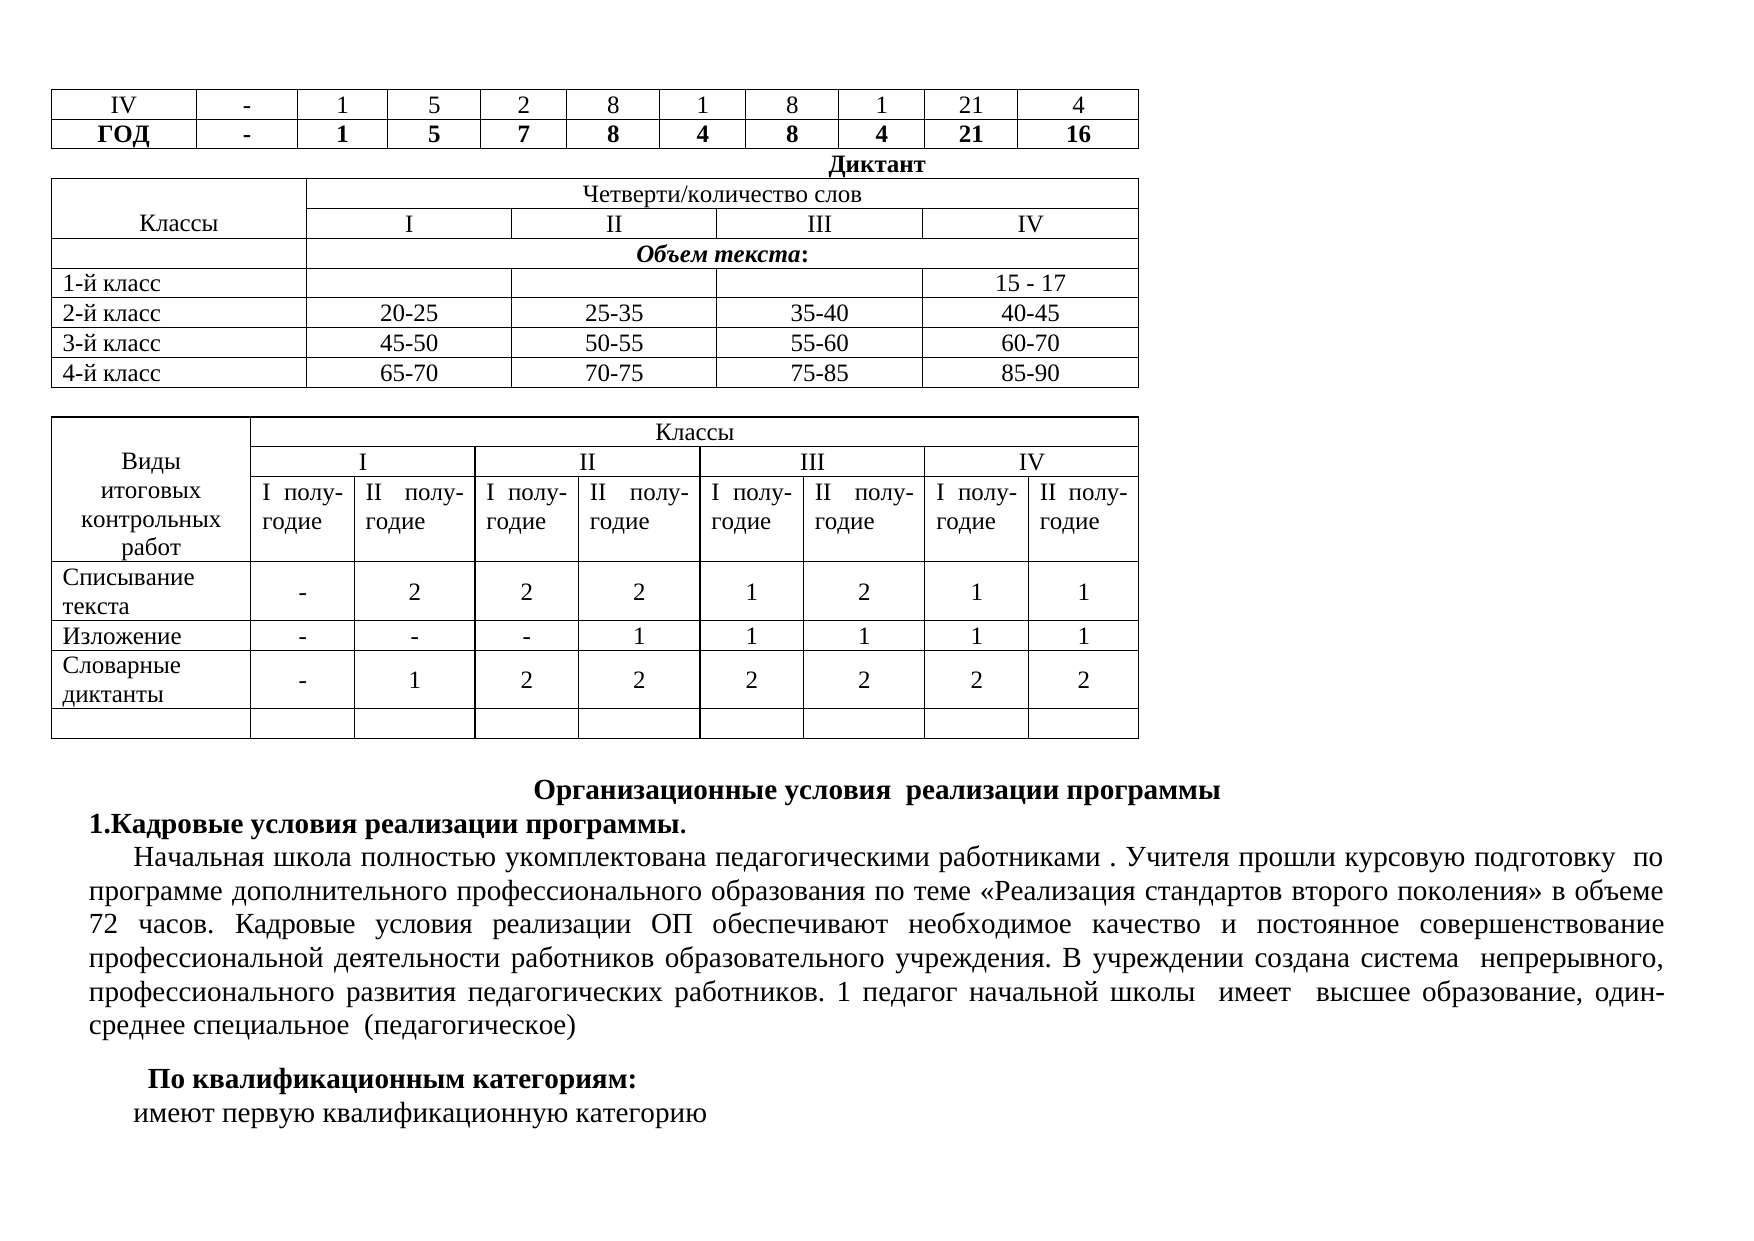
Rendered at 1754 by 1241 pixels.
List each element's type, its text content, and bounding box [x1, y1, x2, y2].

table_cell 15 - 17 [923, 269, 1138, 297]
table_cell 8 [746, 120, 838, 148]
table_cell 2-й класс [52, 298, 306, 327]
table_cell 1 [298, 90, 387, 118]
table_cell II полу-годие [579, 477, 699, 561]
table_cell 4 [660, 120, 745, 148]
table_cell 35-40 [717, 298, 922, 327]
table_cell - [355, 621, 474, 649]
table_cell II полу-годие [804, 477, 924, 561]
table_cell 25-35 [512, 298, 716, 327]
table_cell 2 [1029, 651, 1138, 708]
table_cell 4 [1018, 90, 1138, 118]
table_header Виды итоговых контрольных работ [52, 418, 250, 561]
table_cell 45-50 [307, 328, 511, 357]
table_cell 2 [925, 651, 1028, 708]
table_cell [512, 269, 716, 297]
table_cell 40-45 [923, 298, 1138, 327]
table_cell [804, 709, 924, 738]
table_cell 60-70 [923, 328, 1138, 357]
table_cell 2 [355, 562, 474, 620]
table_cell 70-75 [512, 358, 716, 387]
table_cell 85-90 [923, 358, 1138, 387]
table_cell 4-й класс [52, 358, 306, 387]
table_cell [307, 269, 511, 297]
table_cell [52, 709, 250, 738]
table_cell 50-55 [512, 328, 716, 357]
text Организационные условия реализации программы [89, 772, 1665, 806]
table_cell - [197, 120, 297, 148]
table_cell II [512, 209, 716, 238]
table_cell [251, 709, 354, 738]
text Диктант [89, 149, 1665, 178]
table_cell 1 [355, 651, 474, 708]
table_cell IV [52, 90, 196, 118]
table_cell II [476, 447, 699, 476]
table_cell [355, 709, 474, 738]
table_cell ГОД [52, 120, 196, 148]
table_cell 1 [839, 90, 924, 118]
table_cell 5 [388, 120, 480, 148]
table_cell Списывание текста [52, 562, 250, 620]
text По квалификационным категориям: [89, 1062, 1665, 1095]
table_cell 2 [476, 651, 578, 708]
table_cell 1 [1029, 621, 1138, 649]
table_cell 4 [839, 120, 924, 148]
table_cell II полу-годие [355, 477, 474, 561]
table_cell 2 [481, 90, 566, 118]
table_cell 1 [579, 621, 699, 649]
table_cell [1029, 709, 1138, 738]
table_cell IV [923, 209, 1138, 238]
table_header Классы [52, 179, 306, 238]
table_cell [476, 709, 578, 738]
table_cell Изложение [52, 621, 250, 649]
table_cell 3-й класс [52, 328, 306, 357]
table_cell 65-70 [307, 358, 511, 387]
table_cell II полу-годие [1029, 477, 1138, 561]
table_cell 2 [804, 562, 924, 620]
table_cell 7 [481, 120, 566, 148]
table_cell 1-й класс [52, 269, 306, 297]
table_cell 2 [579, 562, 699, 620]
table_cell 21 [925, 120, 1017, 148]
table_cell 75-85 [717, 358, 922, 387]
table_cell [925, 709, 1028, 738]
table_cell - [251, 621, 354, 649]
table_cell 1 [804, 621, 924, 649]
table_cell 2 [579, 651, 699, 708]
table_cell I полу-годие [925, 477, 1028, 561]
table_cell I [307, 209, 511, 238]
table_cell 1 [1029, 562, 1138, 620]
table_cell I полу-годие [476, 477, 578, 561]
table_cell 16 [1018, 120, 1138, 148]
table_cell 2 [701, 651, 803, 708]
table_cell - [251, 651, 354, 708]
table_header Классы [251, 418, 1138, 446]
table_cell 1 [660, 90, 745, 118]
table_cell 55-60 [717, 328, 922, 357]
table_cell I полу-годие [251, 477, 354, 561]
table_cell 2 [804, 651, 924, 708]
table_cell 8 [567, 120, 659, 148]
table_cell 1 [701, 562, 803, 620]
table_cell 2 [476, 562, 578, 620]
table_cell - [197, 90, 297, 118]
table_cell Объем текста: [307, 239, 1138, 267]
table_cell 20-25 [307, 298, 511, 327]
table_cell [701, 709, 803, 738]
table_cell 1 [925, 621, 1028, 649]
text имеют первую квалификационную категорию [89, 1095, 1665, 1129]
text Начальная школа полностью укомплектована педагогическими работниками . Учителя прошли курсовую подготовку по программе дополнительного профессионального образования по теме «Реализация стандартов второго поколения» в объеме 72 часов. Кадровые условия реализации ОП обеспечивают необходимое качество и постоянное совершенствование профессиональной деятельности работников образовательного учреждения. В учреждении создана система непрерывного, профессионального развития педагогических работников. 1 педагог начальной школы имеет высшее образование, один- среднее специальное (педагогическое) [89, 839, 1665, 1041]
table_cell 1 [701, 621, 803, 649]
table_cell - [251, 562, 354, 620]
table_header Четверти/количество слов [307, 179, 1138, 208]
table_cell [579, 709, 699, 738]
text 1.Кадровые условия реализации программы. [89, 806, 1665, 839]
table_cell - [476, 621, 578, 649]
table_cell III [701, 447, 924, 476]
table_cell III [717, 209, 922, 238]
table_cell Словарные диктанты [52, 651, 250, 708]
table_cell 1 [298, 120, 387, 148]
table_cell IV [925, 447, 1138, 476]
table_cell [52, 239, 306, 267]
table_cell 1 [925, 562, 1028, 620]
table_cell [717, 269, 922, 297]
table_cell I [251, 447, 474, 476]
table_cell I полу-годие [701, 477, 803, 561]
